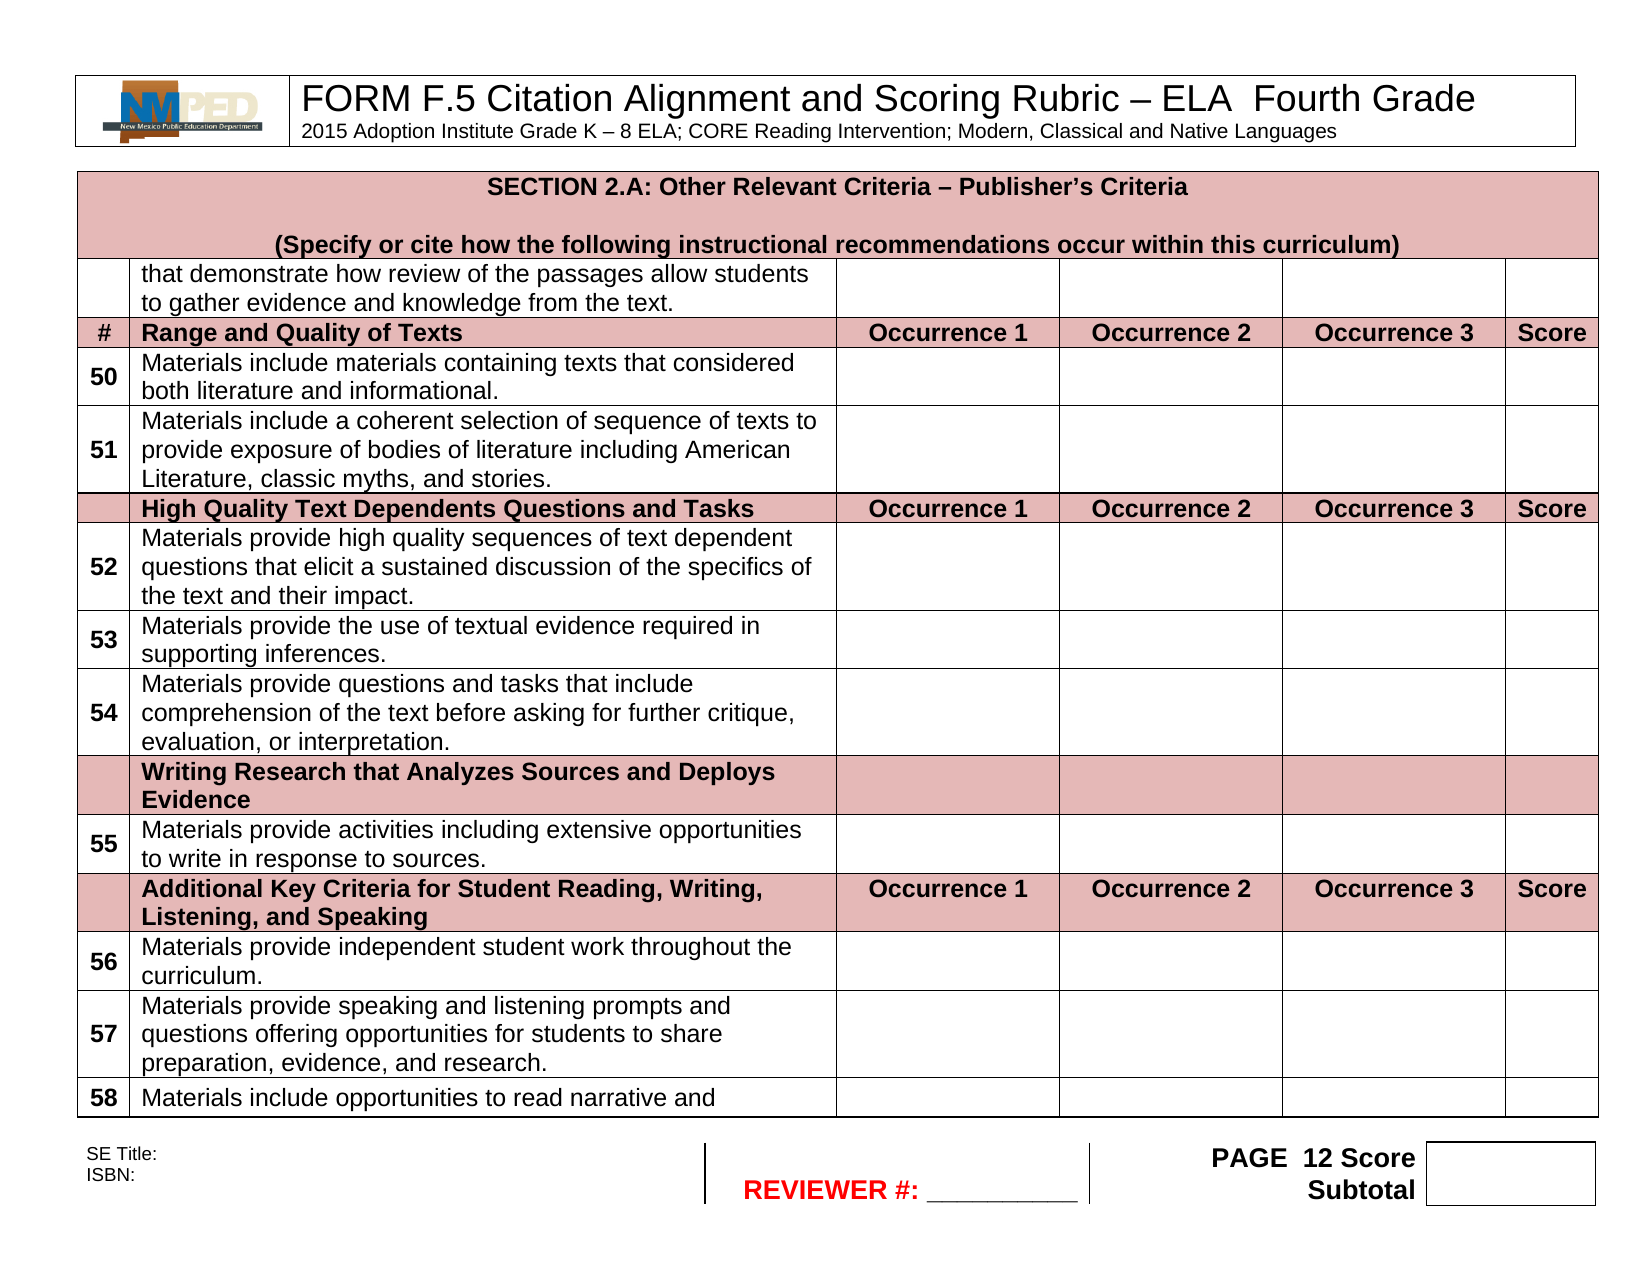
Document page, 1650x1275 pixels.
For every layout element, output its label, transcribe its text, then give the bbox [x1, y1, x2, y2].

table_cell [1060, 815, 1282, 872]
table_cell [1060, 348, 1282, 405]
table_cell [1283, 815, 1505, 872]
table_cell [837, 406, 1059, 492]
table_cell [837, 259, 1059, 317]
table_cell [1283, 756, 1505, 814]
table_cell Occurrence 1 [837, 318, 1059, 347]
table_cell [1506, 756, 1598, 814]
table_cell [1506, 815, 1598, 872]
table_cell Materials provide activities including extensive opportunities to write in response to sources. [130, 815, 836, 872]
table_cell [78, 494, 129, 522]
table_cell [1506, 932, 1598, 989]
table_cell [1060, 669, 1282, 755]
table_cell 57 [78, 991, 129, 1077]
table_cell [1506, 669, 1598, 755]
table_cell [1283, 259, 1505, 317]
table_cell Materials provide questions and tasks that include comprehension of the text before asking for further critique, evaluation, or interpretation. [130, 669, 836, 755]
table_cell 50 [78, 348, 129, 405]
table_cell Materials provide independent student work throughout the curriculum. [130, 932, 836, 989]
table_cell [1506, 259, 1598, 317]
table_cell [1060, 991, 1282, 1077]
table_cell [837, 611, 1059, 668]
table_cell High Quality Text Dependents Questions and Tasks [130, 494, 836, 522]
table_cell [1060, 756, 1282, 814]
table_cell [1506, 406, 1598, 492]
table_cell [78, 756, 129, 814]
table_cell Materials include opportunities to read narrative and expository text aloud. [130, 1078, 836, 1116]
table_cell Score [1506, 318, 1598, 347]
picture [97, 76, 268, 146]
table_cell Occurrence 1 [837, 874, 1059, 931]
table_cell [837, 523, 1059, 609]
table_cell [1506, 523, 1598, 609]
table_cell [837, 932, 1059, 989]
table_cell Occurrence 2 [1060, 874, 1282, 931]
table_cell Materials provide the use of textual evidence required in supporting inferences. [130, 611, 836, 668]
table_cell [1283, 932, 1505, 989]
table_cell [1283, 523, 1505, 609]
table_cell [1506, 1078, 1598, 1116]
table_cell Score [1506, 874, 1598, 931]
table_cell [1283, 991, 1505, 1077]
table_cell [837, 348, 1059, 405]
table_cell [837, 669, 1059, 755]
table_cell Occurrence 2 [1060, 494, 1282, 522]
table_cell [837, 756, 1059, 814]
table_cell [1506, 611, 1598, 668]
table_cell [78, 874, 129, 931]
table_cell [837, 815, 1059, 872]
table_cell [837, 991, 1059, 1077]
table_cell [1060, 523, 1282, 609]
table_cell Materials include a coherent selection of sequence of texts to provide exposure of bodies of literature including American Literature, classic myths, and stories. [130, 406, 836, 492]
table_cell [1060, 1078, 1282, 1116]
table_cell Materials provide high quality sequences of text dependent questions that elicit a sustained discussion of the specifics of the text and their impact. [130, 523, 836, 609]
table_cell Materials provide speaking and listening prompts and questions offering opportunities for students to share preparation, evidence, and research. [130, 991, 836, 1077]
table_cell [837, 1078, 1059, 1116]
table_cell 58 [78, 1078, 129, 1116]
table_cell [1283, 1078, 1505, 1116]
table_cell [1283, 406, 1505, 492]
table_cell Occurrence 3 [1283, 318, 1505, 347]
table_cell 56 [78, 932, 129, 989]
table_cell # [78, 318, 129, 347]
table_cell 52 [78, 523, 129, 609]
table_cell [1060, 932, 1282, 989]
table_cell [1283, 348, 1505, 405]
table_cell Occurrence 2 [1060, 318, 1282, 347]
table_cell Writing Research that Analyzes Sources and Deploys Evidence [130, 756, 836, 814]
table_cell [1506, 348, 1598, 405]
table_cell Range and Quality of Texts [130, 318, 836, 347]
table_cell Materials include materials containing texts that considered both literature and informational. [130, 348, 836, 405]
table_cell Occurrence 1 [837, 494, 1059, 522]
table_cell Score [1506, 494, 1598, 522]
table_cell [1506, 991, 1598, 1077]
table_cell [1283, 611, 1505, 668]
table_cell [1283, 669, 1505, 755]
table_cell 55 [78, 815, 129, 872]
table_cell [1060, 406, 1282, 492]
table_cell 54 [78, 669, 129, 755]
table_cell Occurrence 3 [1283, 874, 1505, 931]
table_cell [1060, 611, 1282, 668]
table_cell 49 [78, 259, 129, 317]
table_cell 53 [78, 611, 129, 668]
table_cell Additional Key Criteria for Student Reading, Writing, Listening, and Speaking [130, 874, 836, 931]
table_cell [1060, 259, 1282, 317]
table_header SECTION 2.A: Other Relevant Criteria – Publisher’s Criteria (Specify or cite how the following instructional recommendations occur within this curriculum) [78, 172, 1598, 258]
table_cell Occurrence 3 [1283, 494, 1505, 522]
table_cell 51 [78, 406, 129, 492]
